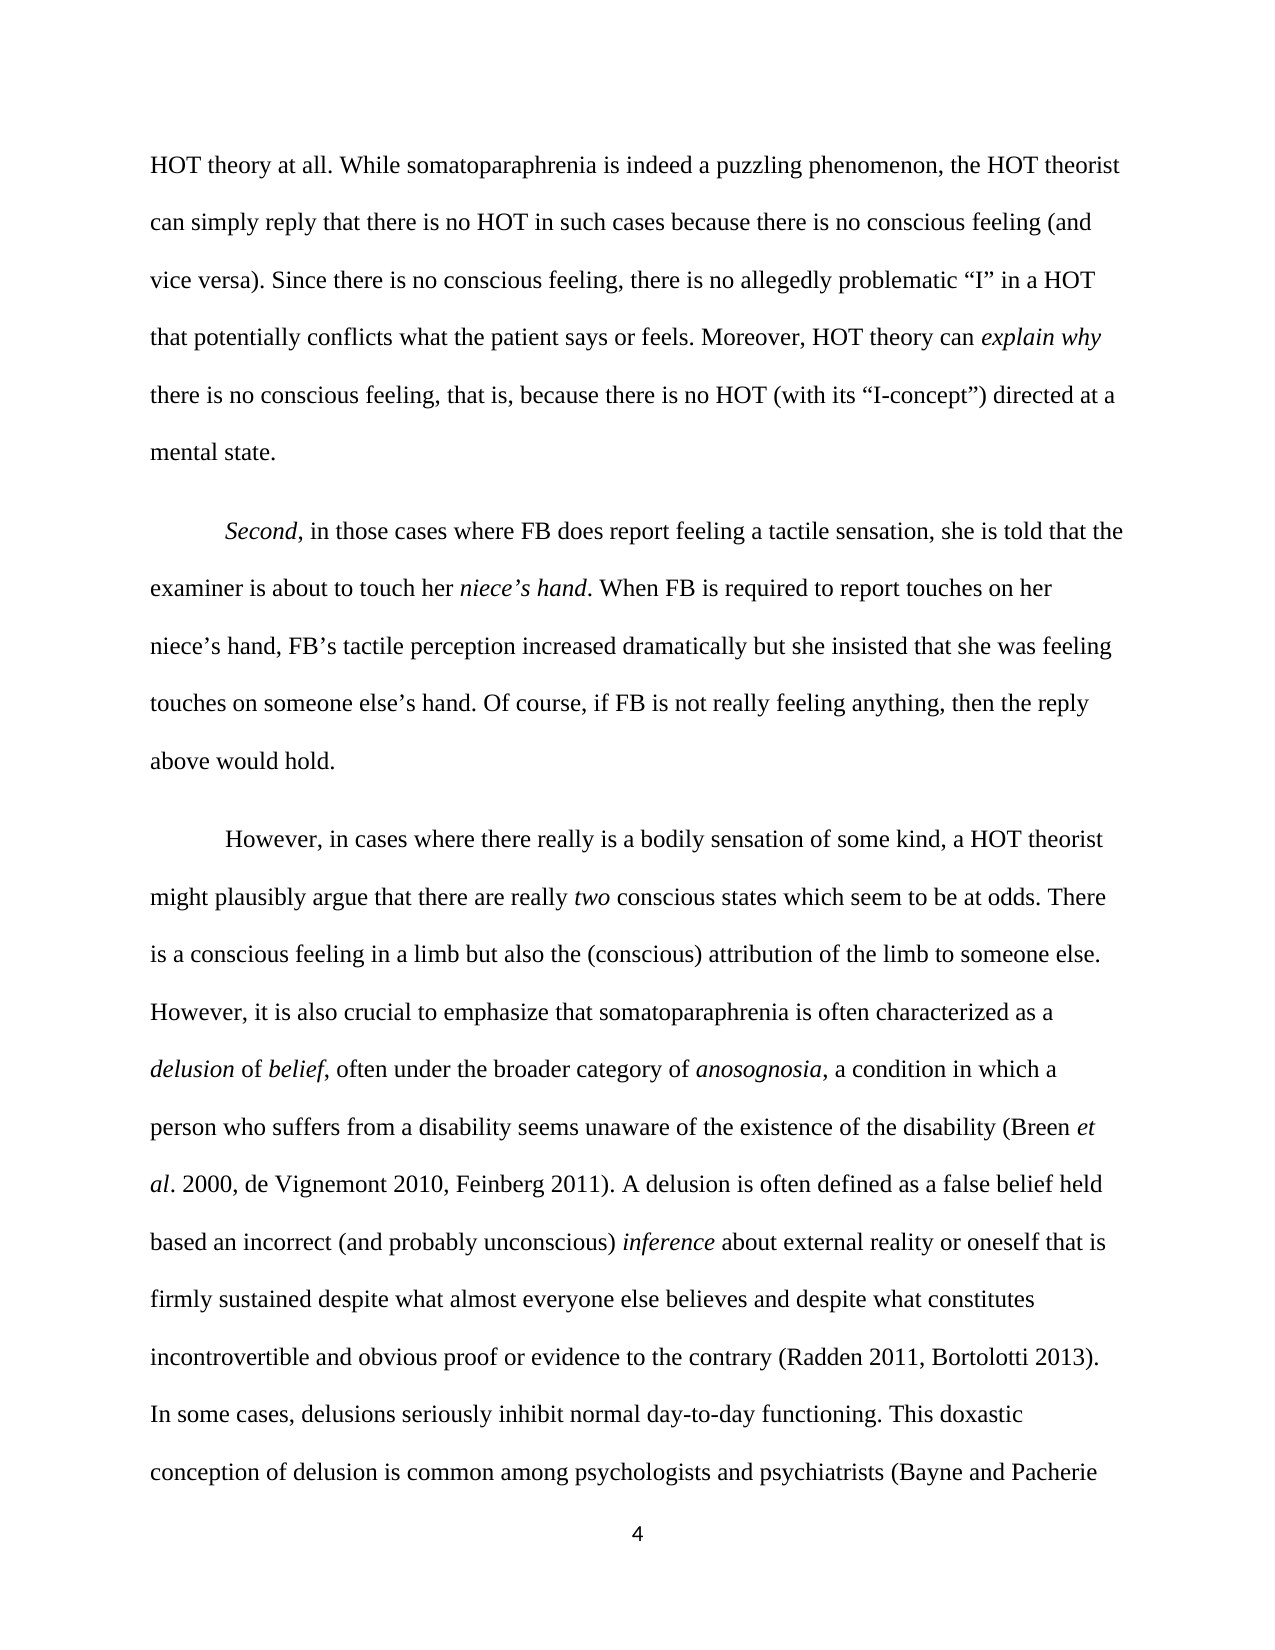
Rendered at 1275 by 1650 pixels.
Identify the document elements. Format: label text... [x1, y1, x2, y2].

text Second, in those cases where FB does report feeling a tactile sensation, she is told that the examiner is about to touch her niece’s hand. When FB is required to report touches on her niece’s hand, FB’s tactile perception increased dramatically but she insisted that she was feeling touches on someone else’s hand. Of course, if FB is not really feeling anything, then the reply above would hold. [150, 516, 1125, 774]
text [150, 150, 1125, 466]
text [150, 824, 1125, 1485]
